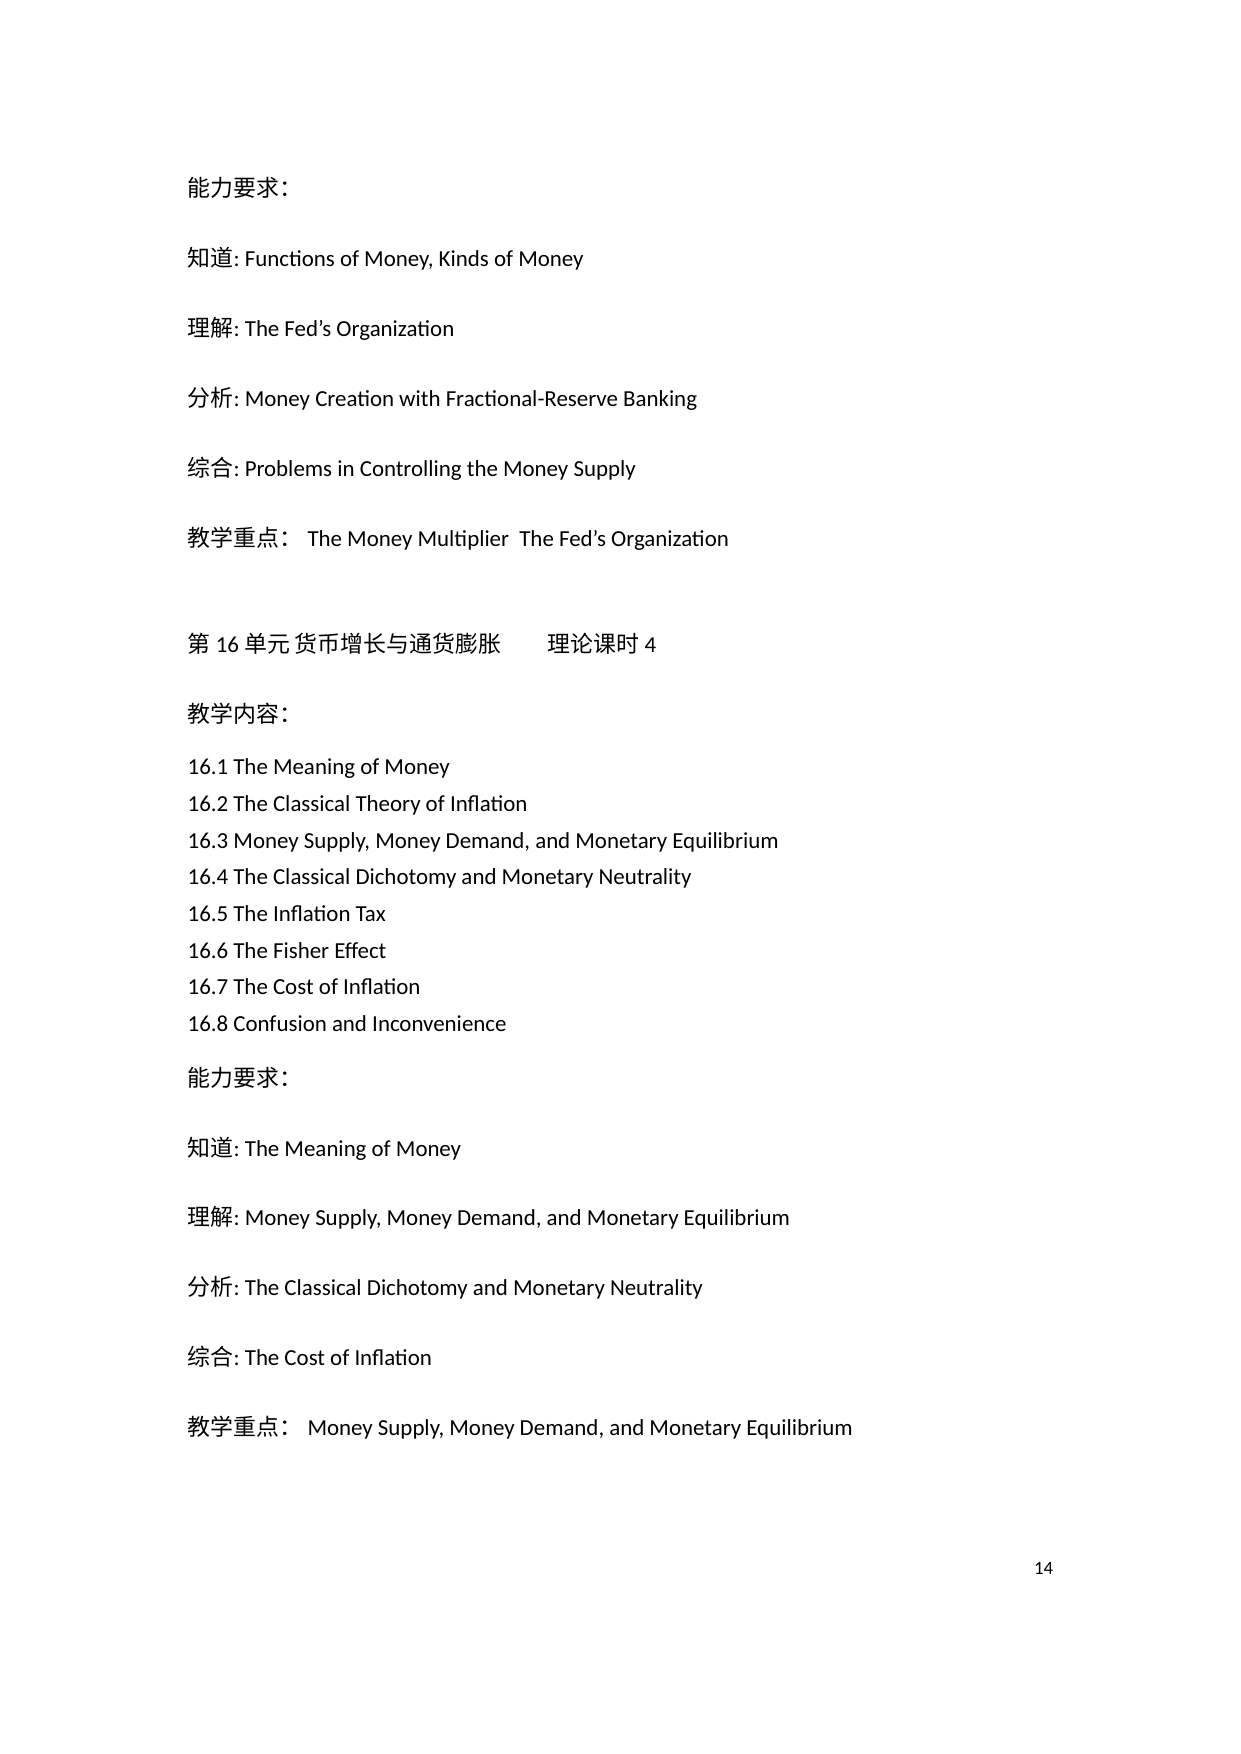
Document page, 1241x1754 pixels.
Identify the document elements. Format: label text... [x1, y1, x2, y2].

text 教学内容： [187, 680, 1053, 745]
text 16.5 The Inflation Tax [187, 897, 1053, 929]
text 16.8 Confusion and Inconvenience [187, 1007, 1053, 1039]
text 16.1 The Meaning of Money [187, 750, 1053, 783]
text 知道: The Meaning of Money [187, 1113, 1053, 1178]
text 知道: Functions of Money, Kinds of Money [187, 224, 1053, 289]
text 16.6 The Fisher Effect [187, 934, 1053, 966]
text 第 16 单元 货币增长与通货膨胀 理论课时 4 [187, 611, 1053, 676]
text 16.7 The Cost of Inflation [187, 970, 1053, 1003]
text 16.3 Money Supply, Money Demand, and Monetary Equilibrium [187, 824, 1053, 856]
text 16.4 The Classical Dichotomy and Monetary Neutrality [187, 860, 1053, 893]
text 16.2 The Classical Theory of Inflation [187, 787, 1053, 819]
text 分析: Money Creation with Fractional-Reserve Banking [187, 364, 1053, 429]
text 教学重点： The Money Multiplier The Fed’s Organization [187, 504, 1053, 569]
text 综合: Problems in Controlling the Money Supply [187, 434, 1053, 499]
text 能力要求： [187, 154, 1053, 219]
text 教学重点： Money Supply, Money Demand, and Monetary Equilibrium [187, 1393, 1053, 1458]
text 能力要求： [187, 1044, 1053, 1109]
text 理解: The Fed’s Organization [187, 294, 1053, 359]
text 分析: The Classical Dichotomy and Monetary Neutrality [187, 1253, 1053, 1318]
text 综合: The Cost of Inflation [187, 1323, 1053, 1388]
text 理解: Money Supply, Money Demand, and Monetary Equilibrium [187, 1183, 1053, 1248]
